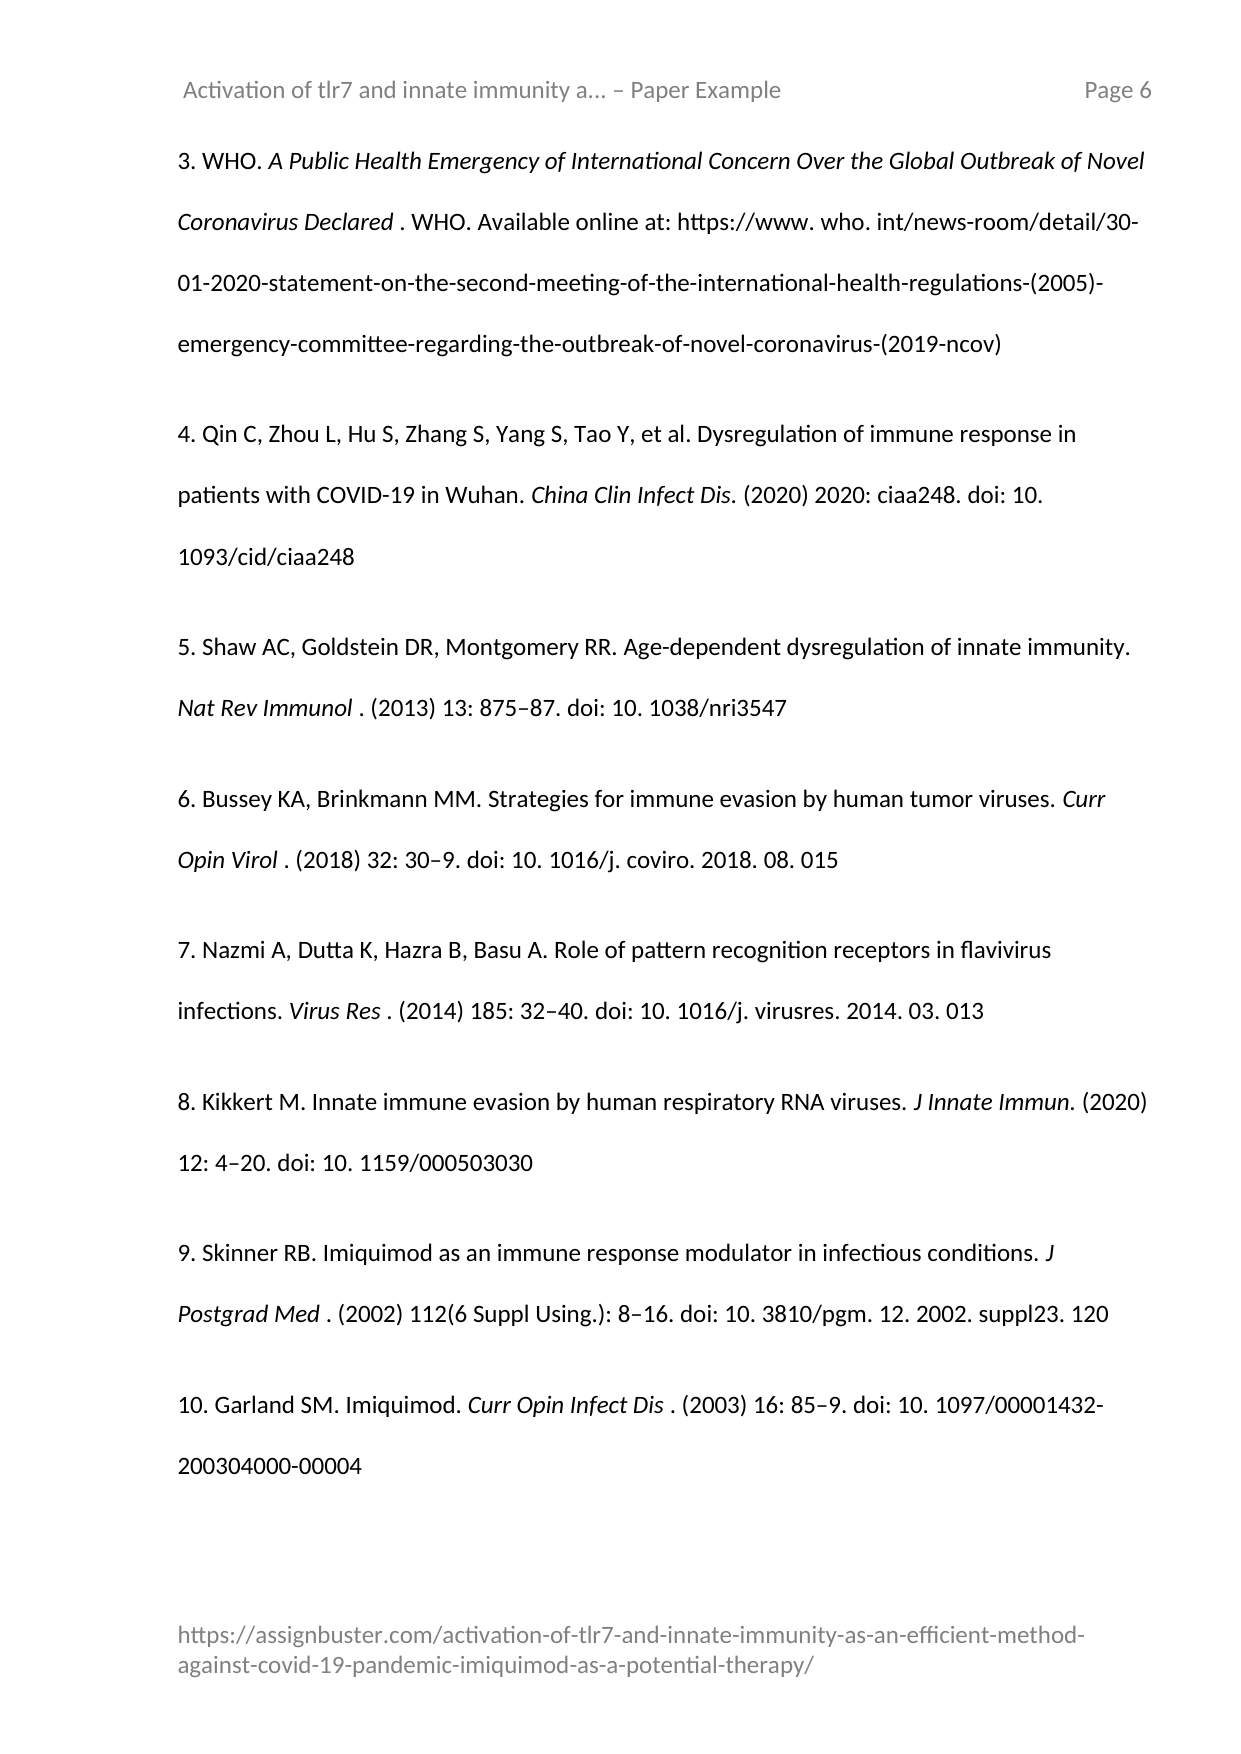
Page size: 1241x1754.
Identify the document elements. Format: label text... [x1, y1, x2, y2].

text 4. Qin C, Zhou L, Hu S, Zhang S, Yang S, Tao Y, et al. Dysregulation of immune response in patients with COVID-19 in Wuhan. China Clin Infect Dis. (2020) 2020: ciaa248. doi: 10. 1093/cid/ciaa248 [177, 419, 1152, 571]
text 5. Shaw AC, Goldstein DR, Montgomery RR. Age-dependent dysregulation of innate immunity. Nat Rev Immunol . (2013) 13: 875–87. doi: 10. 1038/nri3547 [177, 631, 1152, 723]
text 10. Garland SM. Imiquimod. Curr Opin Infect Dis . (2003) 16: 85–9. doi: 10. 1097/00001432-200304000-00004 [177, 1389, 1152, 1481]
text 3. WHO. A Public Health Emergency of International Concern Over the Global Outbreak of Novel Coronavirus Declared . WHO. Available online at: https://www. who. int/news-room/detail/30-01-2020-statement-on-the-second-meeting-of-the-international-health-regulations-(2005)-emergency-committee-regarding-the-outbreak-of-novel-coronavirus-(2019-ncov) [177, 145, 1152, 359]
text 8. Kikkert M. Innate immune evasion by human respiratory RNA viruses. J Innate Immun. (2020) 12: 4–20. doi: 10. 1159/000503030 [177, 1086, 1152, 1177]
text 7. Nazmi A, Dutta K, Hazra B, Basu A. Role of pattern recognition receptors in flavivirus infections. Virus Res . (2014) 185: 32–40. doi: 10. 1016/j. virusres. 2014. 03. 013 [177, 934, 1152, 1026]
text 6. Bussey KA, Brinkmann MM. Strategies for immune evasion by human tumor viruses. Curr Opin Virol . (2018) 32: 30–9. doi: 10. 1016/j. coviro. 2018. 08. 015 [177, 783, 1152, 874]
text 9. Skinner RB. Imiquimod as an immune response modulator in infectious conditions. J Postgrad Med . (2002) 112(6 Suppl Using.): 8–16. doi: 10. 3810/pgm. 12. 2002. suppl23. 120 [177, 1237, 1152, 1329]
